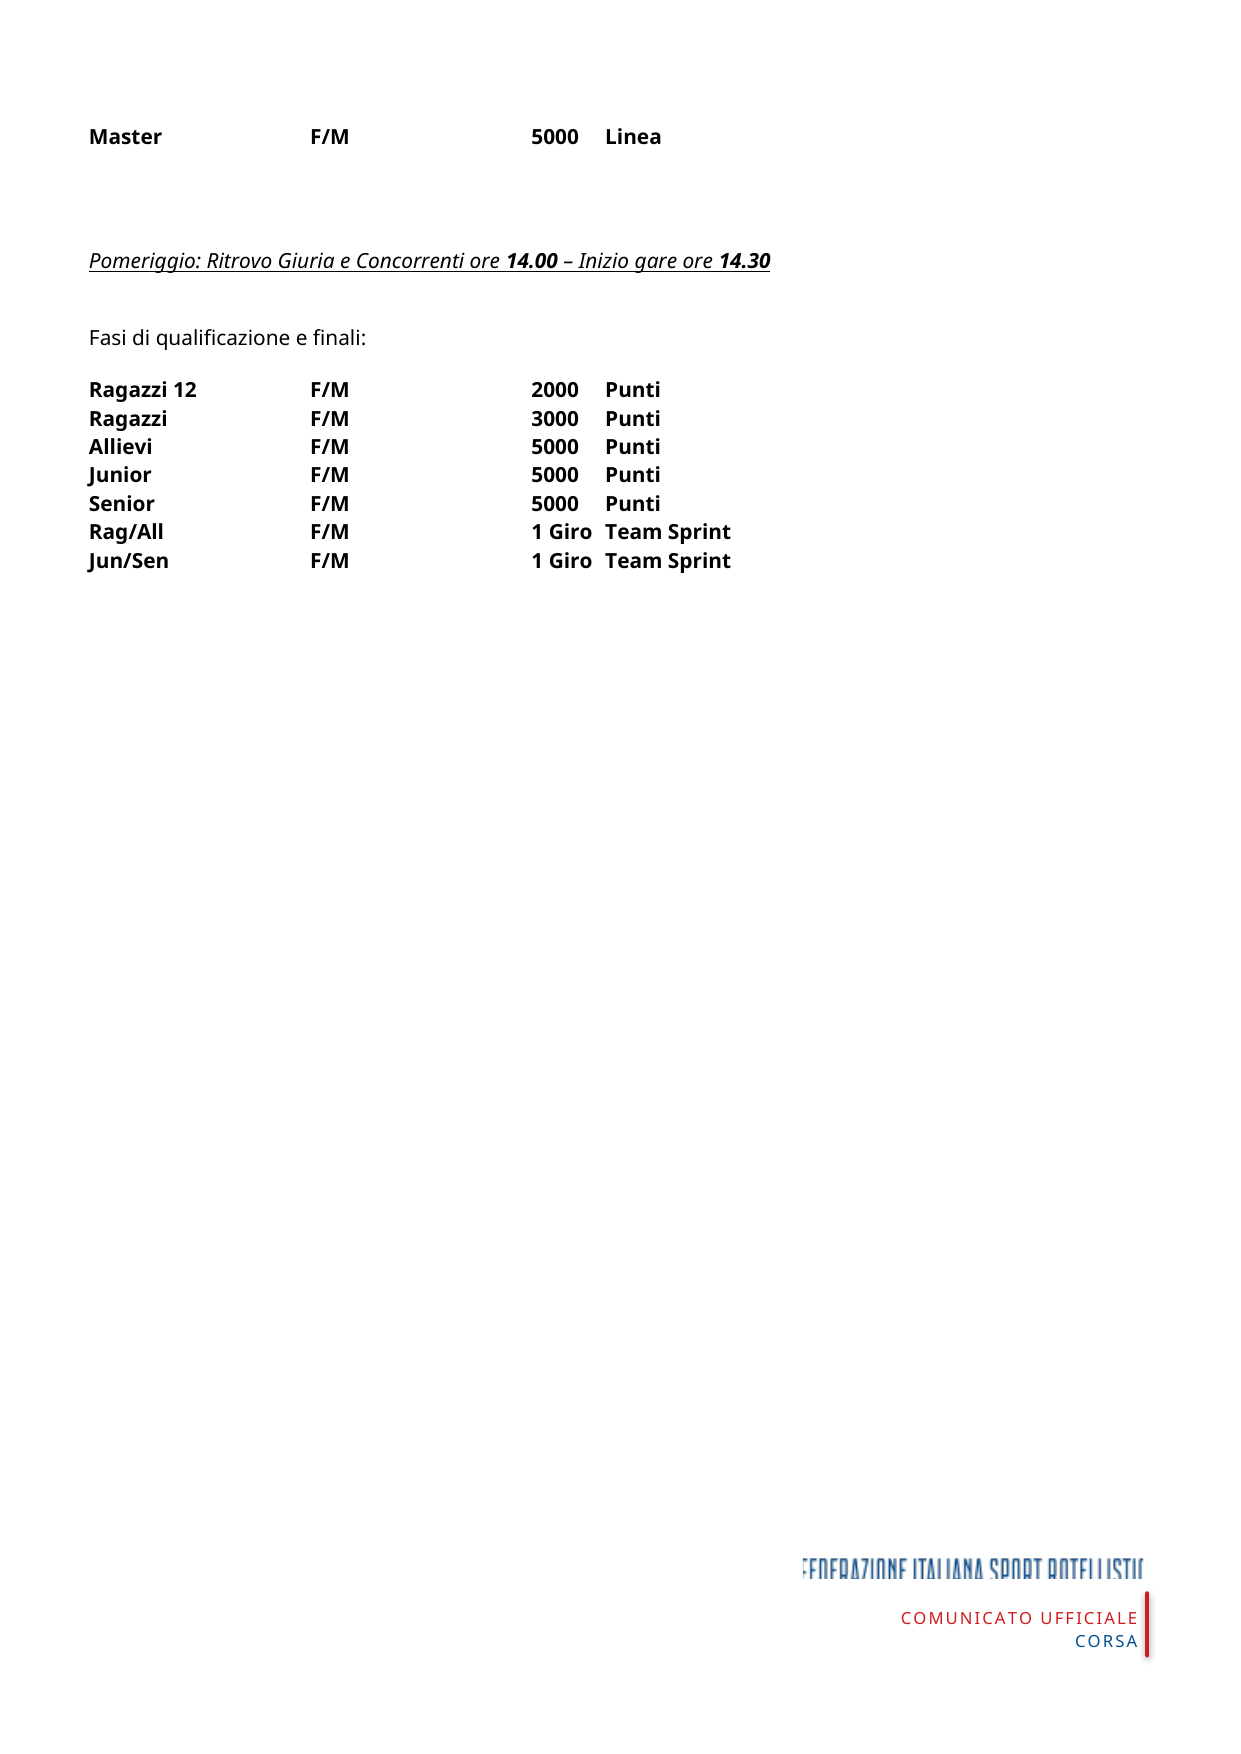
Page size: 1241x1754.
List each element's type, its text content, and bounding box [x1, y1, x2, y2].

text Junior F/M 5000 Punti [89, 461, 1137, 489]
text Master F/M 5000 Linea [89, 122, 1137, 151]
text Fasi di qualificazione e finali: [89, 323, 1137, 351]
text Rag/All F/M 1 Giro Team Sprint [89, 517, 1137, 546]
text Allievi F/M 5000 Punti [89, 432, 1137, 461]
text Ragazzi 12 F/M 2000 Punti [89, 375, 1137, 404]
text Ragazzi F/M 3000 Punti [89, 404, 1137, 432]
text Senior F/M 5000 Punti [89, 489, 1137, 517]
text Pomeriggio: Ritrovo Giuria e Concorrenti ore 14.00 – Inizio gare ore 14.30 [89, 246, 1137, 275]
text Jun/Sen F/M 1 Giro Team Sprint [89, 546, 1137, 574]
